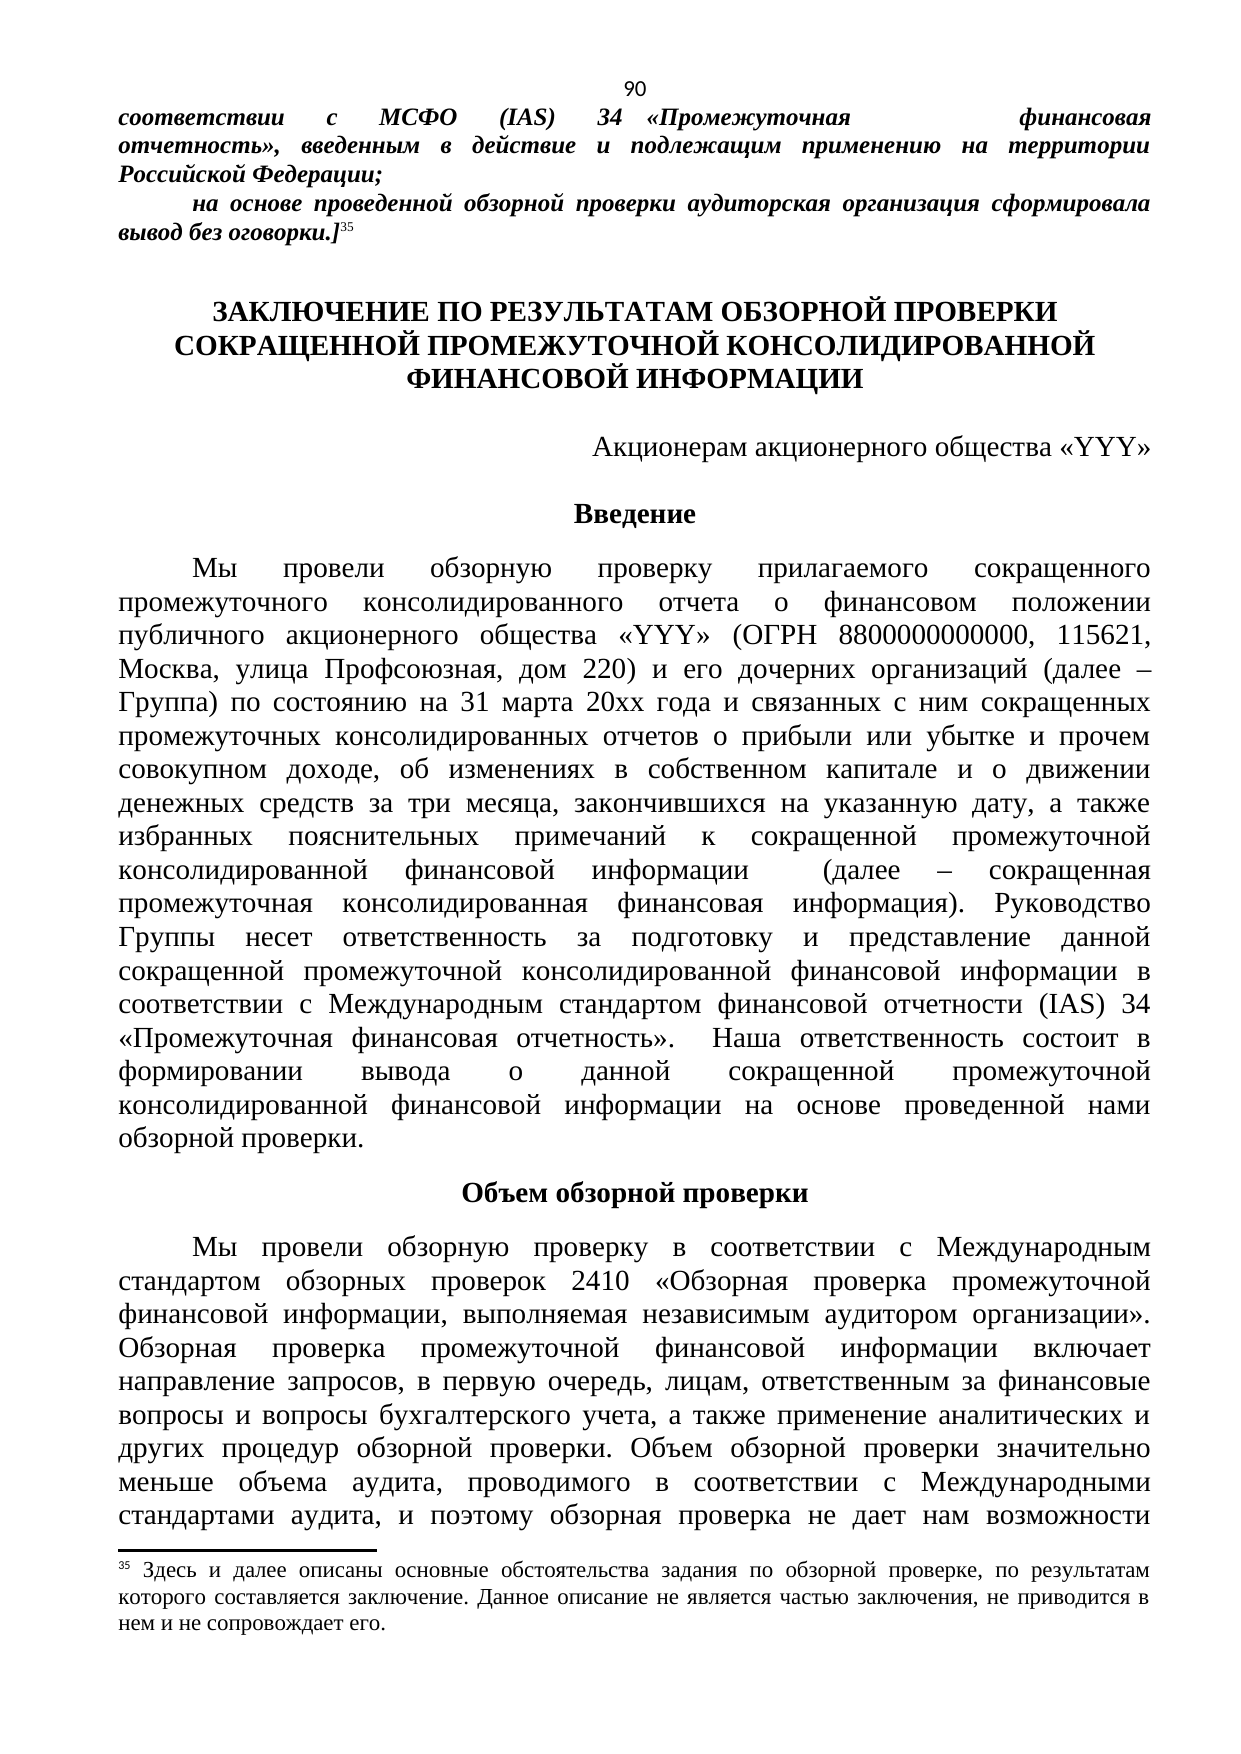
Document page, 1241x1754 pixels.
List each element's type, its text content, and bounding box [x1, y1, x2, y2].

text ЗАКЛЮЧЕНИЕ ПО РЕЗУЛЬТАТАМ ОБЗОРНОЙ ПРОВЕРКИ СОКРАЩЕННОЙ ПРОМЕЖУТОЧНОЙ КОНСОЛИДИРОВАННОЙ ФИНАНСОВОЙ ИНФОРМАЦИИ [118, 294, 1152, 395]
text Мы провели обзорную проверку прилагаемого сокращенного промежуточного консолидированного отчета о финансовом положении публичного акционерного общества «YYY» (ОГРН 8800000000000, 115621, Москва, улица Профсоюзная, дом 220) и его дочерних организаций (далее – Группа) по состоянию на 31 марта 20хх года и связанных с ним сокращенных промежуточных консолидированных отчетов о прибыли или убытке и прочем совокупном доходе, об изменениях в собственном капитале и о движении денежных средств за три месяца, закончившихся на указанную дату, а также избранных пояснительных примечаний к сокращенной промежуточной консолидированной финансовой информации (далее – сокращенная промежуточная консолидированная финансовая информация). Руководство Группы несет ответственность за подготовку и представление данной сокращенной промежуточной консолидированной финансовой информации в соответствии с Международным стандартом финансовой отчетности (IAS) 34 «Промежуточная финансовая отчетность». Наша ответственность состоит в формировании вывода о данной сокращенной промежуточной консолидированной финансовой информации на основе проведенной нами обзорной проверки. [118, 550, 1152, 1154]
text Акционерам акционерного общества «YYY» [118, 429, 1152, 462]
text Объем обзорной проверки [118, 1175, 1152, 1208]
text на основе проведенной обзорной проверки аудиторская организация сформировала вывод без оговорки.] [118, 188, 1152, 246]
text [118, 1229, 1152, 1531]
text Введение [118, 496, 1152, 529]
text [118, 102, 1152, 188]
